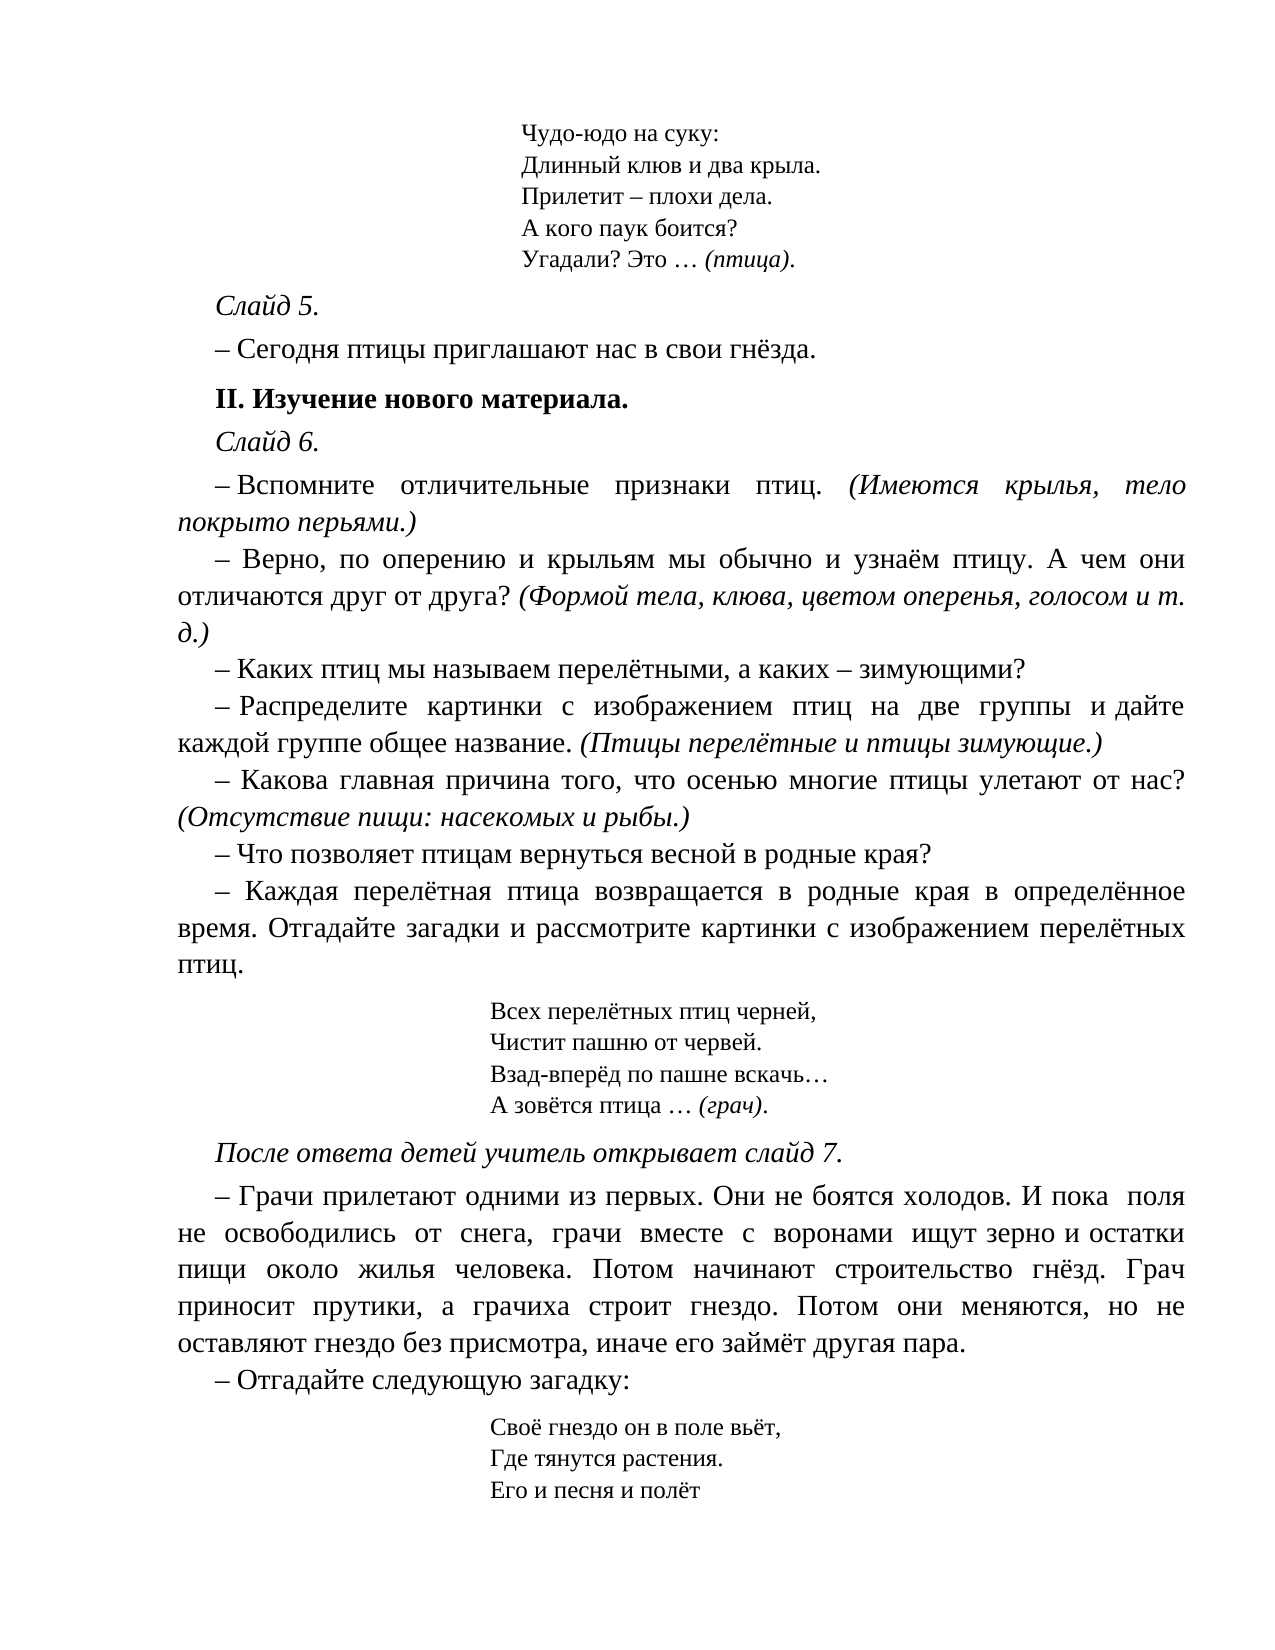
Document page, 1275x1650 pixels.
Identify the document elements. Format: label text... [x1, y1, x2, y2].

text Длинный клюв и два крыла. [521, 150, 1186, 178]
text Угадали? Это … (птица). [521, 244, 1186, 273]
text Своё гнездо он в поле вьёт, [490, 1412, 1186, 1440]
text Где тянутся растения. [490, 1443, 1186, 1472]
text Взад-вперёд по пашне вскачь… [490, 1059, 1186, 1088]
text – Отгадайте следующую загадку: [177, 1362, 1186, 1396]
text – Распределите картинки с изображением птиц на две группы и дайте каждой группе общее название. (Птицы перелётные и птицы зимующие.) [177, 688, 1186, 759]
text – Грачи прилетают одними из первых. Они не боятся холодов. И пока поля не освободились от снега, грачи вместе с воронами ищут зерно и остатки пищи около жилья человека. Потом начинают строительство гнёзд. Грач приносит прутики, а грачиха строит гнездо. Потом они меняются, но не оставляют гнездо без присмотра, иначе его займёт другая пара. [177, 1178, 1186, 1359]
text Чудо-юдо на суку: [521, 118, 1186, 147]
text II. Изучение нового материала. [177, 381, 1186, 414]
text А зовётся птица … (грач). [490, 1091, 1186, 1119]
text – Сегодня птицы приглашают нас в свои гнёзда. [177, 332, 1186, 365]
text Прилетит – плохи дела. [521, 181, 1186, 210]
text – Каких птиц мы называем перелётными, а каких – зимующими? [177, 652, 1186, 685]
text – Какова главная причина того, что осенью многие птицы улетают от нас? (Отсутствие пищи: насекомых и рыбы.) [177, 762, 1186, 833]
text После ответа детей учитель открывает слайд 7. [177, 1135, 1186, 1168]
text А кого паук боится? [521, 213, 1186, 242]
text – Вспомните отличительные признаки птиц. (Имеются крылья, тело покрыто перьями.) [177, 467, 1186, 538]
text Слайд 5. [177, 288, 1186, 322]
text – Каждая перелётная птица возвращается в родные края в определённое время. Отгадайте загадки и рассмотрите картинки с изображением перелётных птиц. [177, 873, 1186, 980]
text – Верно, по оперению и крыльям мы обычно и узнаём птицу. А чем они отличаются друг от друга? (Формой тела, клюва, цветом оперенья, голосом и т. д.) [177, 541, 1186, 648]
text Чистит пашню от червей. [490, 1027, 1186, 1056]
text Его и песня и полёт [490, 1475, 1186, 1503]
text Всех перелётных птиц черней, [490, 996, 1186, 1025]
text Слайд 6. [177, 424, 1186, 458]
text – Что позволяет птицам вернуться весной в родные края? [177, 836, 1186, 869]
